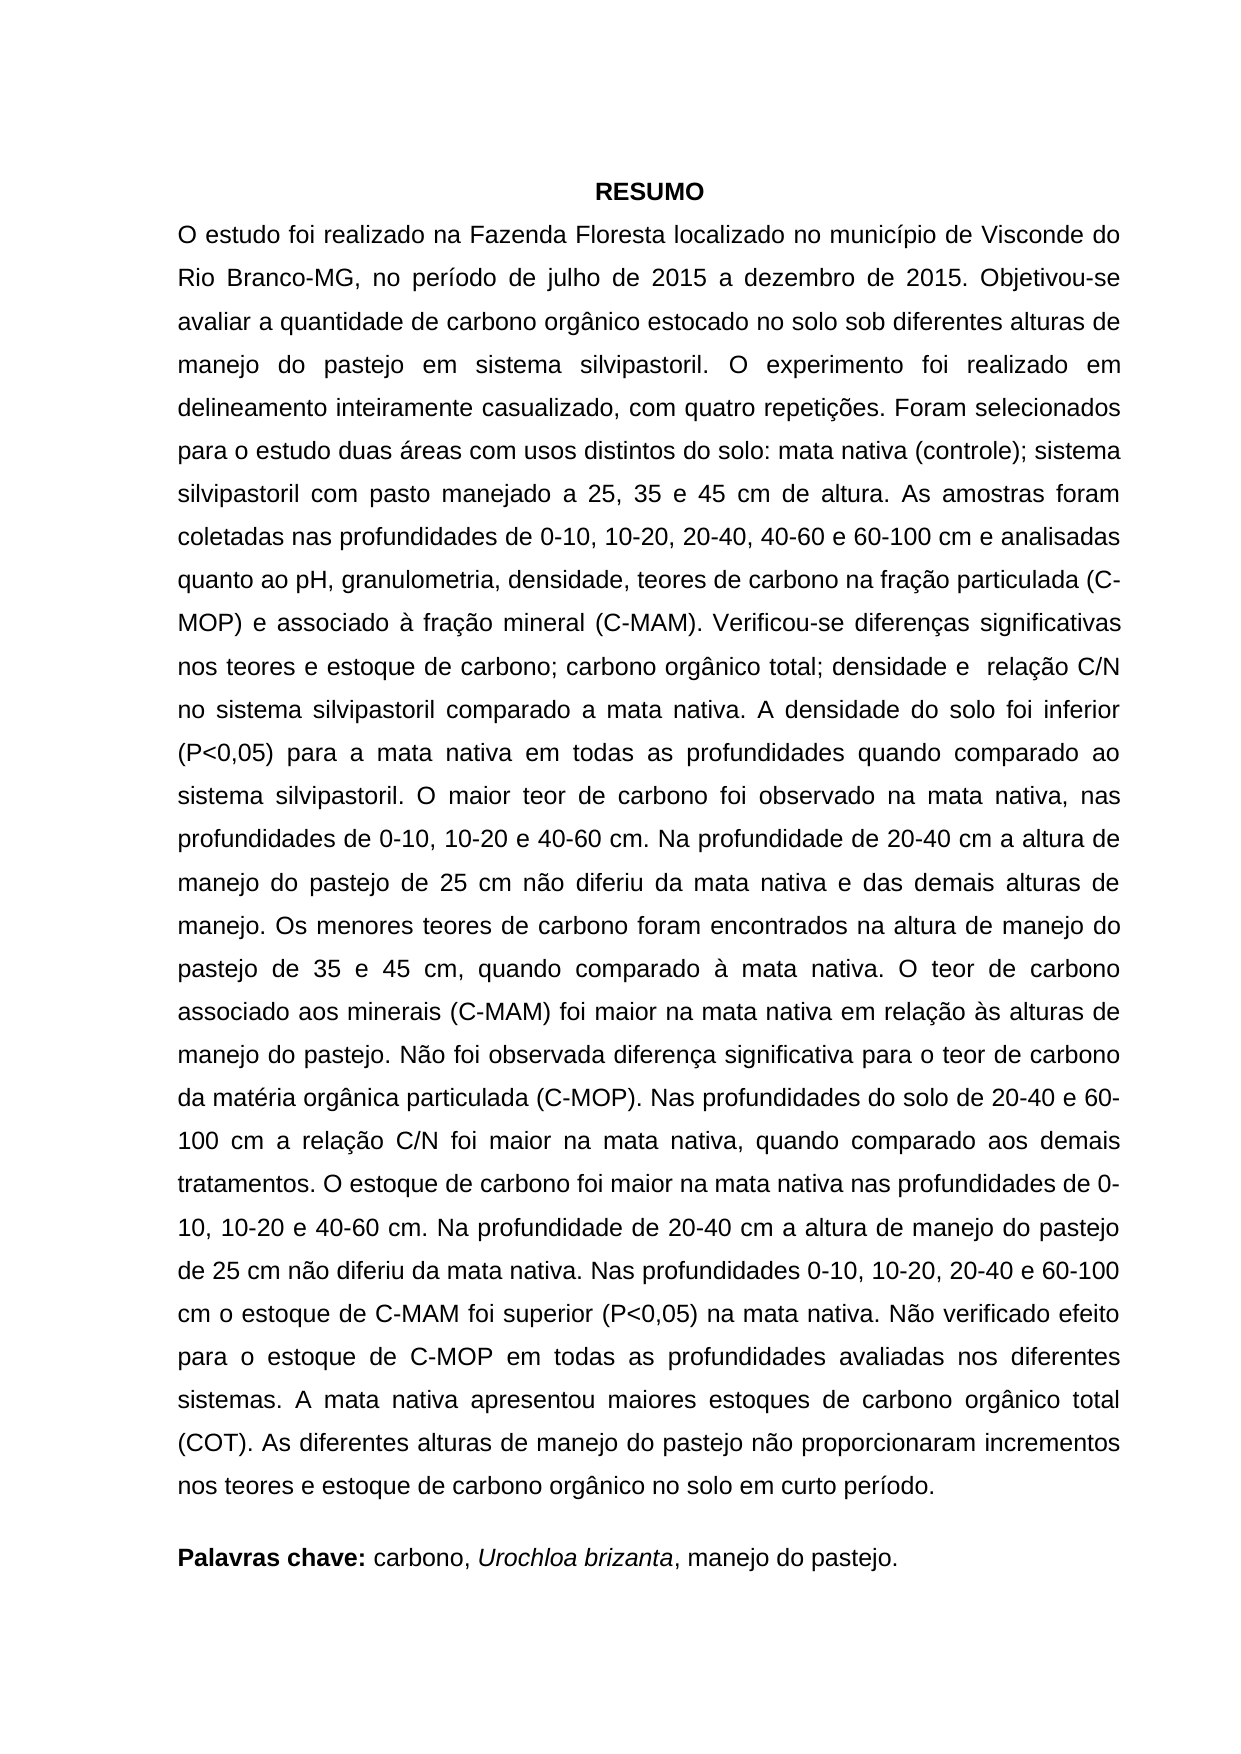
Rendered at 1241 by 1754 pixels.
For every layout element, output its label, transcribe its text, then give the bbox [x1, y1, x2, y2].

text O estudo foi realizado na Fazenda Floresta localizado no município de Visconde do Rio Branco-MG, no período de julho de 2015 a dezembro de 2015. Objetivou-se avaliar a quantidade de carbono orgânico estocado no solo sob diferentes alturas de manejo do pastejo em sistema silvipastoril. O experimento foi realizado em delineamento inteiramente casualizado, com quatro repetições. Foram selecionados para o estudo duas áreas com usos distintos do solo: mata nativa (controle); sistema silvipastoril com pasto manejado a 25, 35 e 45 cm de altura. As amostras foram coletadas nas profundidades de 0-10, 10-20, 20-40, 40-60 e 60-100 cm e analisadas quanto ao pH, granulometria, densidade, teores de carbono na fração particulada (C-MOP) e associado à fração mineral (C-MAM). Verificou-se diferenças significativas nos teores e estoque de carbono; carbono orgânico total; densidade e relação C/N no sistema silvipastoril comparado a mata nativa. A densidade do solo foi inferior (P<0,05) para a mata nativa em todas as profundidades quando comparado ao sistema silvipastoril. O maior teor de carbono foi observado na mata nativa, nas profundidades de 0-10, 10-20 e 40-60 cm. Na profundidade de 20-40 cm a altura de manejo do pastejo de 25 cm não diferiu da mata nativa e das demais alturas de manejo. Os menores teores de carbono foram encontrados na altura de manejo do pastejo de 35 e 45 cm, quando comparado à mata nativa. O teor de carbono associado aos minerais (C-MAM) foi maior na mata nativa em relação às alturas de manejo do pastejo. Não foi observada diferença significativa para o teor de carbono da matéria orgânica particulada (C-MOP). Nas profundidades do solo de 20-40 e 60-100 cm a relação C/N foi maior na mata nativa, quando comparado aos demais tratamentos. O estoque de carbono foi maior na mata nativa nas profundidades de 0-10, 10-20 e 40-60 cm. Na profundidade de 20-40 cm a altura de manejo do pastejo de 25 cm não diferiu da mata nativa. Nas profundidades 0-10, 10-20, 20-40 e 60-100 cm o estoque de C-MAM foi superior (P<0,05) na mata nativa. Não verificado efeito para o estoque de C-MOP em todas as profundidades avaliadas nos diferentes sistemas. A mata nativa apresentou maiores estoques de carbono orgânico total (COT). As diferentes alturas de manejo do pastejo não proporcionaram incrementos nos teores e estoque de carbono orgânico no solo em curto período. [177, 220, 1122, 1500]
text Palavras chave: carbono, Urochloa brizanta, manejo do pastejo. [177, 1543, 1122, 1572]
text RESUMO [177, 177, 1122, 206]
